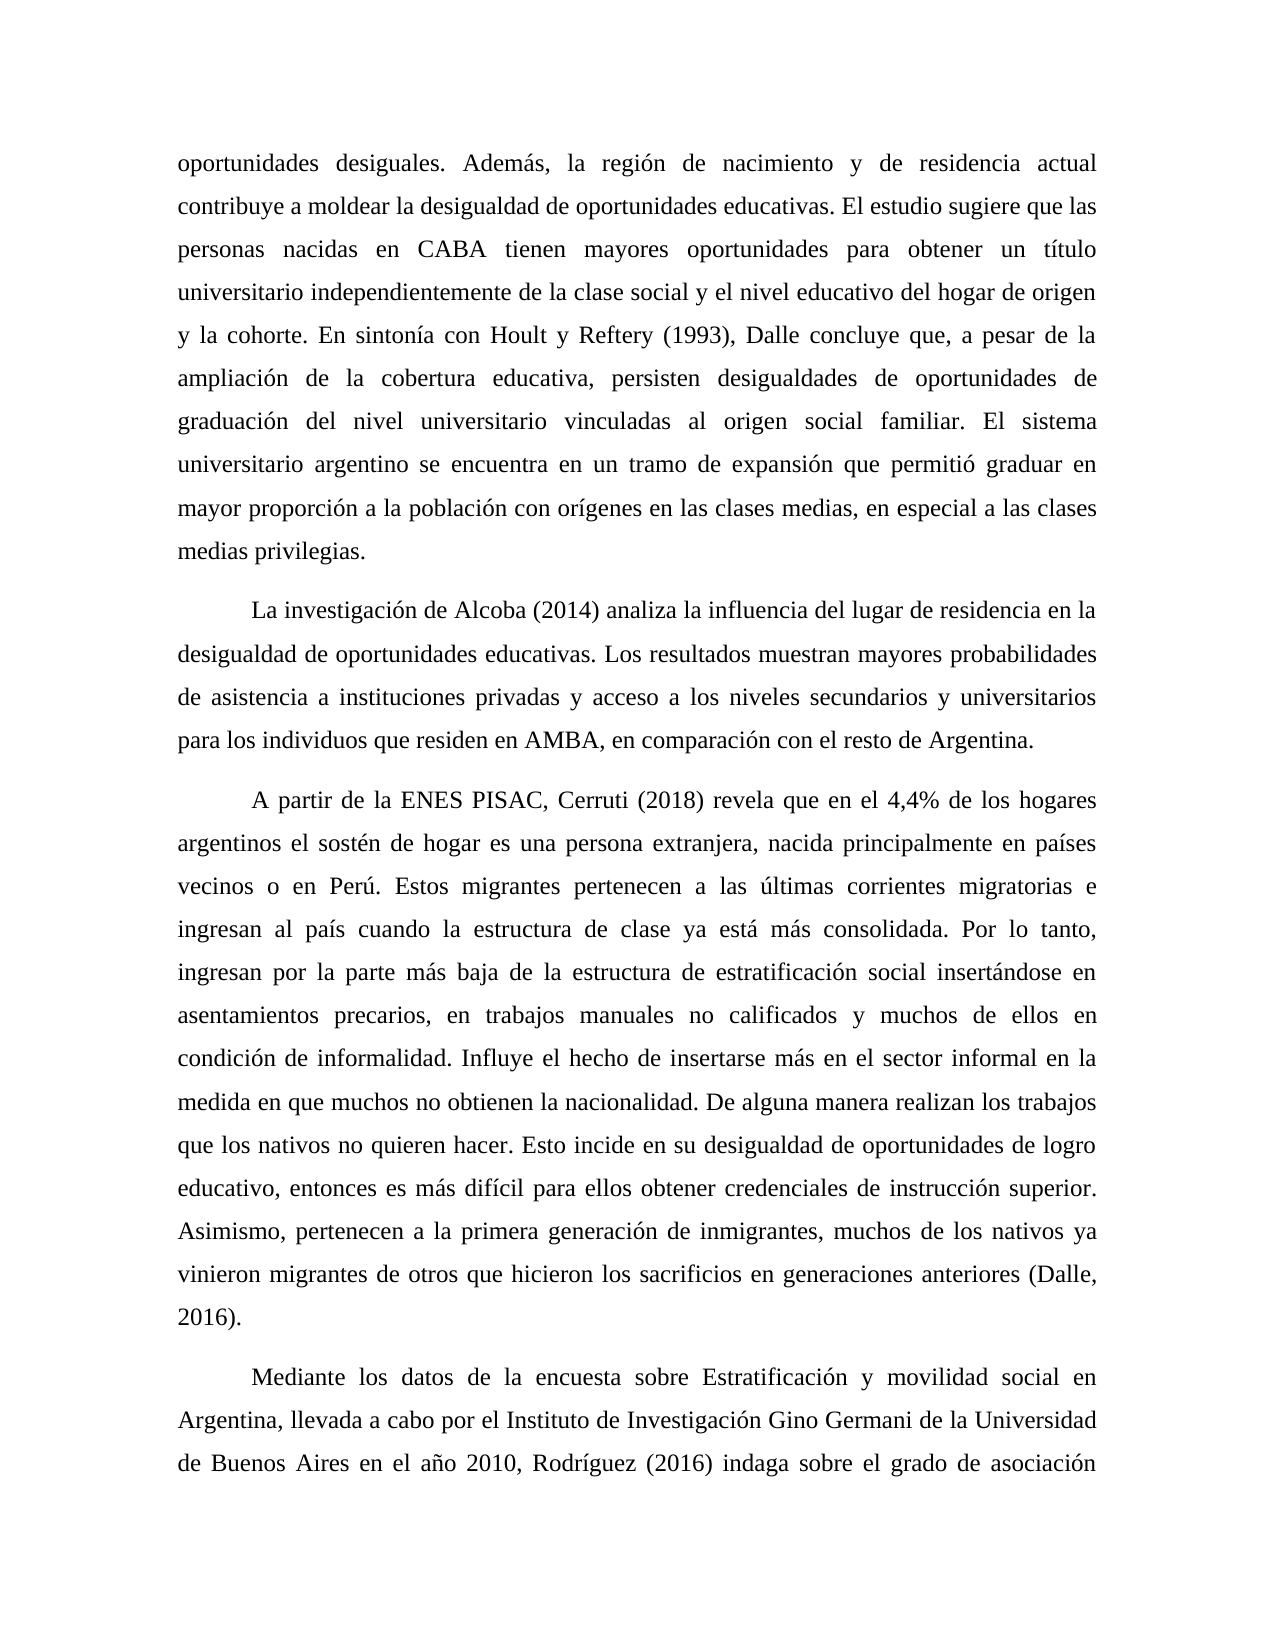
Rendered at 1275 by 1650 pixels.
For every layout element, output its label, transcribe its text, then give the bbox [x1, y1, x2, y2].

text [177, 148, 1098, 564]
text A partir de la ENES PISAC, Cerruti (2018) revela que en el 4,4% de los hogares argentinos el sostén de hogar es una persona extranjera, nacida principalmente en países vecinos o en Perú. Estos migrantes pertenecen a las últimas corrientes migratorias e ingresan al país cuando la estructura de clase ya está más consolidada. Por lo tanto, ingresan por la parte más baja de la estructura de estratificación social insertándose en asentamientos precarios, en trabajos manuales no calificados y muchos de ellos en condición de informalidad. Influye el hecho de insertarse más en el sector informal en la medida en que muchos no obtienen la nacionalidad. De alguna manera realizan los trabajos que los nativos no quieren hacer. Esto incide en su desigualdad de oportunidades de logro educativo, entonces es más difícil para ellos obtener credenciales de instrucción superior. Asimismo, pertenecen a la primera generación de inmigrantes, muchos de los nativos ya vinieron migrantes de otros que hicieron los sacrificios en generaciones anteriores (Dalle, 2016). [177, 785, 1098, 1331]
text La investigación de Alcoba (2014) analiza la influencia del lugar de residencia en la desigualdad de oportunidades educativas. Los resultados muestran mayores probabilidades de asistencia a instituciones privadas y acceso a los niveles secundarios y universitarios para los individuos que residen en AMBA, en comparación con el resto de Argentina. [177, 596, 1098, 754]
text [177, 1362, 1098, 1477]
